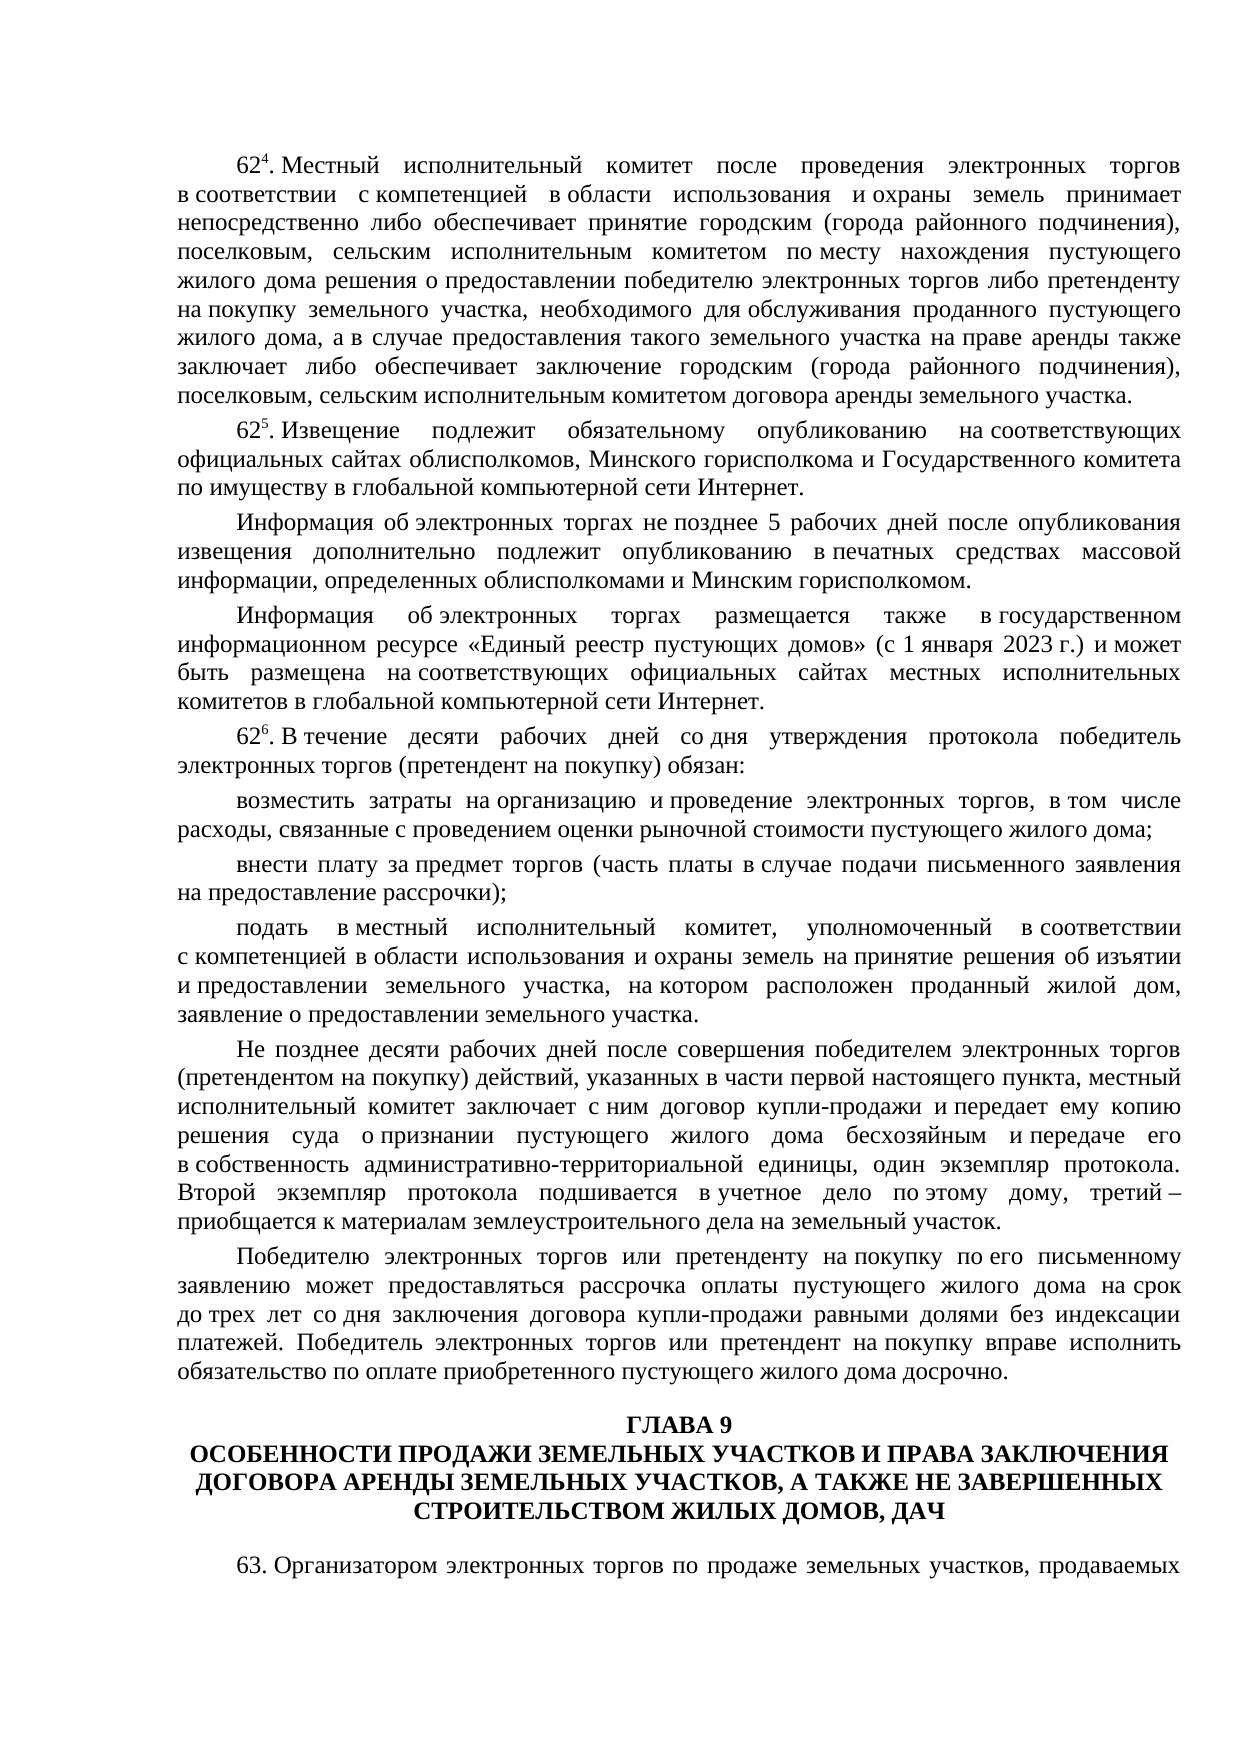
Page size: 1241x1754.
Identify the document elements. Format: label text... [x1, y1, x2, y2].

text возместить затраты на организацию и проведение электронных торгов, в том числе расходы, связанные с проведением оценки рыночной стоимости пустующего жилого дома; [177, 785, 1181, 842]
text 624. Местный исполнительный комитет после проведения электронных торгов в соответствии с компетенцией в области использования и охраны земель принимает непосредственно либо обеспечивает принятие городским (города районного подчинения), поселковым, сельским исполнительным комитетом по месту нахождения пустующего жилого дома решения о предоставлении победителю электронных торгов либо претенденту на покупку земельного участка, необходимого для обслуживания проданного пустующего жилого дома, а в случае предоставления такого земельного участка на праве аренды также заключает либо обеспечивает заключение городским (города районного подчинения), поселковым, сельским исполнительным комитетом договора аренды земельного участка. [177, 150, 1181, 409]
text Информация об электронных торгах не позднее 5 рабочих дней после опубликования извещения дополнительно подлежит опубликованию в печатных средствах массовой информации, определенных облисполкомами и Минским горисполкомом. [177, 507, 1181, 594]
text подать в местный исполнительный комитет, уполномоченный в соответствии с компетенцией в области использования и охраны земель на принятие решения об изъятии и предоставлении земельного участка, на котором расположен проданный жилой дом, заявление о предоставлении земельного участка. [177, 912, 1181, 1027]
text Не позднее десяти рабочих дней после совершения победителем электронных торгов (претендентом на покупку) действий, указанных в части первой настоящего пункта, местный исполнительный комитет заключает с ним договор купли-продажи и передает ему копию решения суда о признании пустующего жилого дома бесхозяйным и передаче его в собственность административно-территориальной единицы, один экземпляр протокола. Второй экземпляр протокола подшивается в учетное дело по этому дому, третий – приобщается к материалам землеустроительного дела на земельный участок. [177, 1034, 1181, 1235]
text внести плату за предмет торгов (часть платы в случае подачи письменного заявления на предоставление рассрочки); [177, 849, 1181, 906]
text Победителю электронных торгов или претенденту на покупку по его письменному заявлению может предоставляться рассрочка оплаты пустующего жилого дома на срок до трех лет со дня заключения договора купли-продажи равными долями без индексации платежей. Победитель электронных торгов или претендент на покупку вправе исполнить обязательство по оплате приобретенного пустующего жилого дома досрочно. [177, 1241, 1181, 1385]
text 626. В течение десяти рабочих дней со дня утверждения протокола победитель электронных торгов (претендент на покупку) обязан: [177, 721, 1181, 779]
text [177, 1550, 1181, 1579]
text Информация об электронных торгах размещается также в государственном информационном ресурсе «Единый реестр пустующих домов» (с 1 января 2023 г.) и может быть размещена на соответствующих официальных сайтах местных исполнительных комитетов в глобальной компьютерной сети Интернет. [177, 600, 1181, 715]
text 625. Извещение подлежит обязательному опубликованию на соответствующих официальных сайтах облисполкомов, Минского горисполкома и Государственного комитета по имуществу в глобальной компьютерной сети Интернет. [177, 415, 1181, 501]
text ГЛАВА 9ОСОБЕННОСТИ ПРОДАЖИ ЗЕМЕЛЬНЫХ УЧАСТКОВ И ПРАВА ЗАКЛЮЧЕНИЯ ДОГОВОРА АРЕНДЫ ЗЕМЕЛЬНЫХ УЧАСТКОВ, А ТАКЖЕ НЕ ЗАВЕРШЕННЫХ СТРОИТЕЛЬСТВОМ ЖИЛЫХ ДОМОВ, ДАЧ [177, 1410, 1181, 1525]
